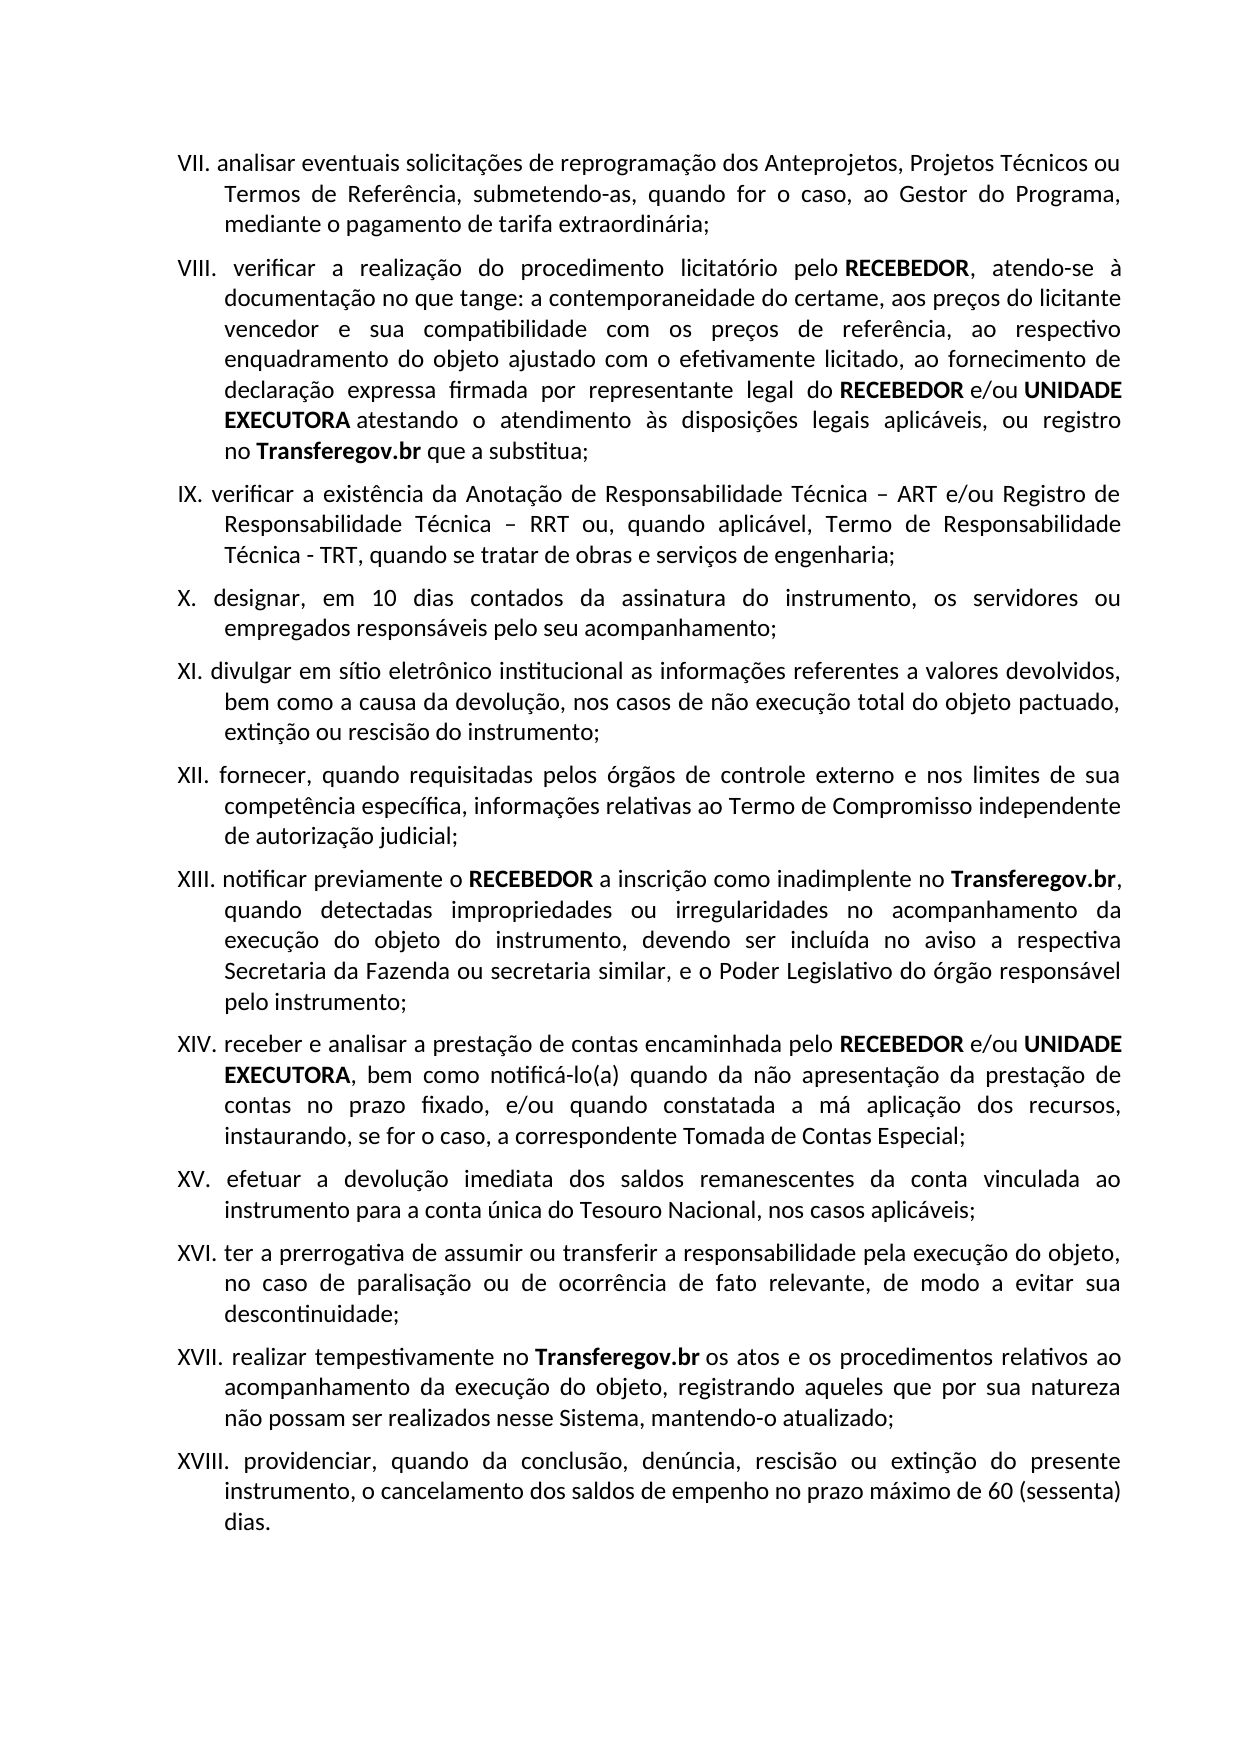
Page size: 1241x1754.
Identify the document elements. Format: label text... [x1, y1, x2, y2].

text XVII. realizar tempestivamente no Transferegov.br os atos e os procedimentos relativos ao acompanhamento da execução do objeto, registrando aqueles que por sua natureza não possam ser realizados nesse Sistema, mantendo-o atualizado; [177, 1341, 1122, 1432]
text XII. fornecer, quando requisitadas pelos órgãos de controle externo e nos limites de sua competência específica, informações relativas ao Termo de Compromisso independente de autorização judicial; [177, 759, 1122, 851]
text XVI. ter a prerrogativa de assumir ou transferir a responsabilidade pela execução do objeto, no caso de paralisação ou de ocorrência de fato relevante, de modo a evitar sua descontinuidade; [177, 1237, 1122, 1328]
text XVIII. providenciar, quando da conclusão, denúncia, rescisão ou extinção do presente instrumento, o cancelamento dos saldos de empenho no prazo máximo de 60 (sessenta) dias. [177, 1445, 1122, 1536]
text VII. analisar eventuais solicitações de reprogramação dos Anteprojetos, Projetos Técnicos ou Termos de Referência, submetendo-as, quando for o caso, ao Gestor do Programa, mediante o pagamento de tarifa extraordinária; [177, 148, 1122, 239]
text X. designar, em 10 dias contados da assinatura do instrumento, os servidores ou empregados responsáveis pelo seu acompanhamento; [177, 582, 1122, 643]
text VIII. verificar a realização do procedimento licitatório pelo RECEBEDOR, atendo-se à documentação no que tange: a contemporaneidade do certame, aos preços do licitante vencedor e sua compatibilidade com os preços de referência, ao respectivo enquadramento do objeto ajustado com o efetivamente licitado, ao fornecimento de declaração expressa firmada por representante legal do RECEBEDOR e/ou UNIDADE EXECUTORA atestando o atendimento às disposições legais aplicáveis, ou registro no Transferegov.br que a substitua; [177, 252, 1122, 465]
text XIII. notificar previamente o RECEBEDOR a inscrição como inadimplente no Transferegov.br, quando detectadas impropriedades ou irregularidades no acompanhamento da execução do objeto do instrumento, devendo ser incluída no aviso a respectiva Secretaria da Fazenda ou secretaria similar, e o Poder Legislativo do órgão responsável pelo instrumento; [177, 863, 1122, 1016]
text XV. efetuar a devolução imediata dos saldos remanescentes da conta vinculada ao instrumento para a conta única do Tesouro Nacional, nos casos aplicáveis; [177, 1163, 1122, 1224]
text IX. verificar a existência da Anotação de Responsabilidade Técnica – ART e/ou Registro de Responsabilidade Técnica – RRT ou, quando aplicável, Termo de Responsabilidade Técnica - TRT, quando se tratar de obras e serviços de engenharia; [177, 478, 1122, 569]
text XIV. receber e analisar a prestação de contas encaminhada pelo RECEBEDOR e/ou UNIDADE EXECUTORA, bem como notificá-lo(a) quando da não apresentação da prestação de contas no prazo fixado, e/ou quando constatada a má aplicação dos recursos, instaurando, se for o caso, a correspondente Tomada de Contas Especial; [177, 1029, 1122, 1151]
text XI. divulgar em sítio eletrônico institucional as informações referentes a valores devolvidos, bem como a causa da devolução, nos casos de não execução total do objeto pactuado, extinção ou rescisão do instrumento; [177, 655, 1122, 747]
